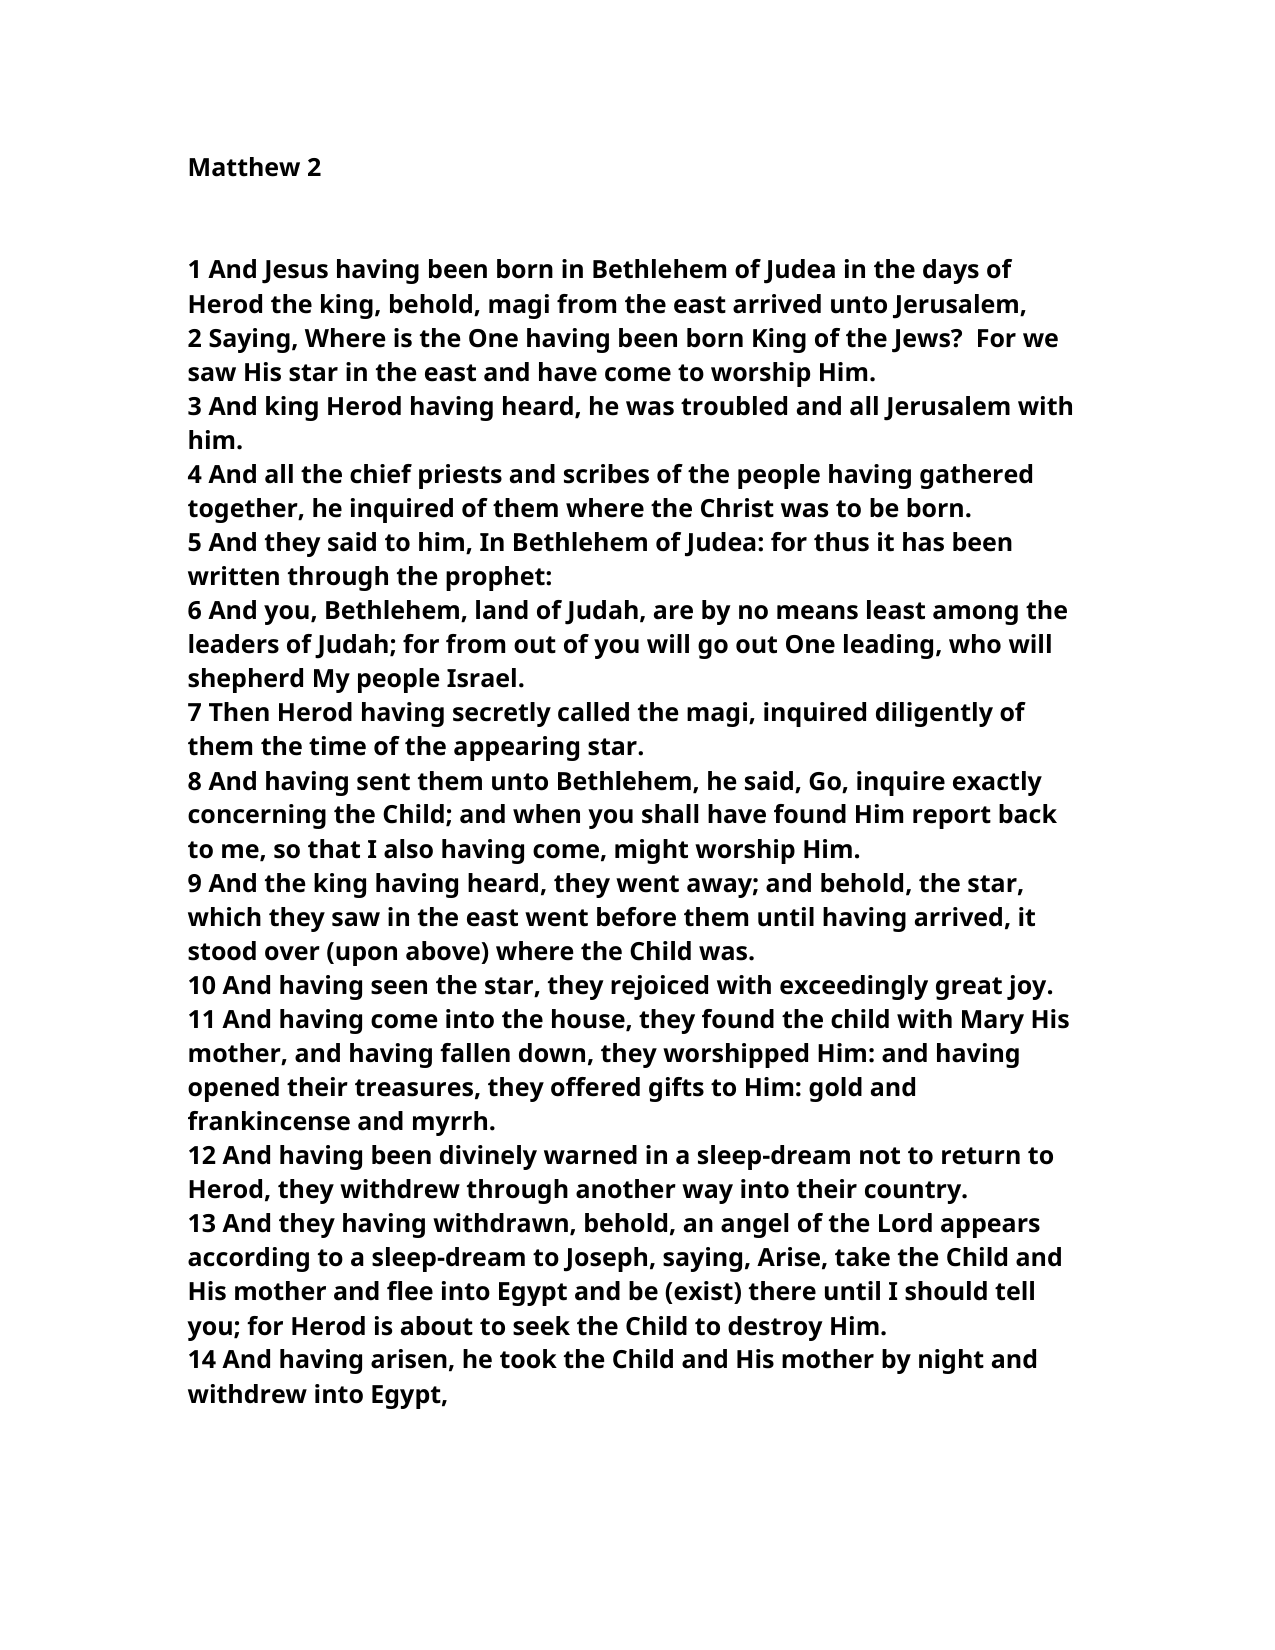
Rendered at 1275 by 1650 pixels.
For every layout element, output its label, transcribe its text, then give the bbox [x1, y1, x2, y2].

text 14 And having arisen, he took the Child and His mother by night and withdrew into Egypt, [187, 1342, 1087, 1410]
text 12 And having been divinely warned in a sleep-dream not to return to Herod, they withdrew through another way into their country. [187, 1138, 1087, 1206]
text Matthew 2 [187, 150, 1087, 184]
text 3 And king Herod having heard, he was troubled and all Jerusalem with him. [187, 388, 1087, 457]
text 7 Then Herod having secretly called the magi, inquired diligently of them the time of the appearing star. [187, 695, 1087, 763]
text 5 And they said to him, In Bethlehem of Judea: for thus it has been written through the prophet: [187, 525, 1087, 593]
text 10 And having seen the star, they rejoiced with exceedingly great joy. [187, 967, 1087, 1002]
text 13 And they having withdrawn, behold, an angel of the Lord appears according to a sleep-dream to Joseph, saying, Arise, take the Child and His mother and flee into Egypt and be (exist) there until I should tell you; for Herod is about to seek the Child to destroy Him. [187, 1206, 1087, 1342]
text 2 Saying, Where is the One having been born King of the Jews? For we saw His star in the east and have come to worship Him. [187, 320, 1087, 388]
text 4 And all the chief priests and scribes of the people having gathered together, he inquired of them where the Christ was to be born. [187, 457, 1087, 525]
text 9 And the king having heard, they went away; and behold, the star, which they saw in the east went before them until having arrived, it stood over (upon above) where the Child was. [187, 865, 1087, 967]
text 6 And you, Bethlehem, land of Judah, are by no means least among the leaders of Judah; for from out of you will go out One leading, who will shepherd My people Israel. [187, 593, 1087, 695]
text 11 And having come into the house, they found the child with Mary His mother, and having fallen down, they worshipped Him: and having opened their treasures, they offered gifts to Him: gold and frankincense and myrrh. [187, 1002, 1087, 1138]
text 1 And Jesus having been born in Bethlehem of Judea in the days of Herod the king, behold, magi from the east arrived unto Jerusalem, [187, 252, 1087, 320]
text 8 And having sent them unto Bethlehem, he said, Go, inquire exactly concerning the Child; and when you shall have found Him report back to me, so that I also having come, might worship Him. [187, 763, 1087, 865]
